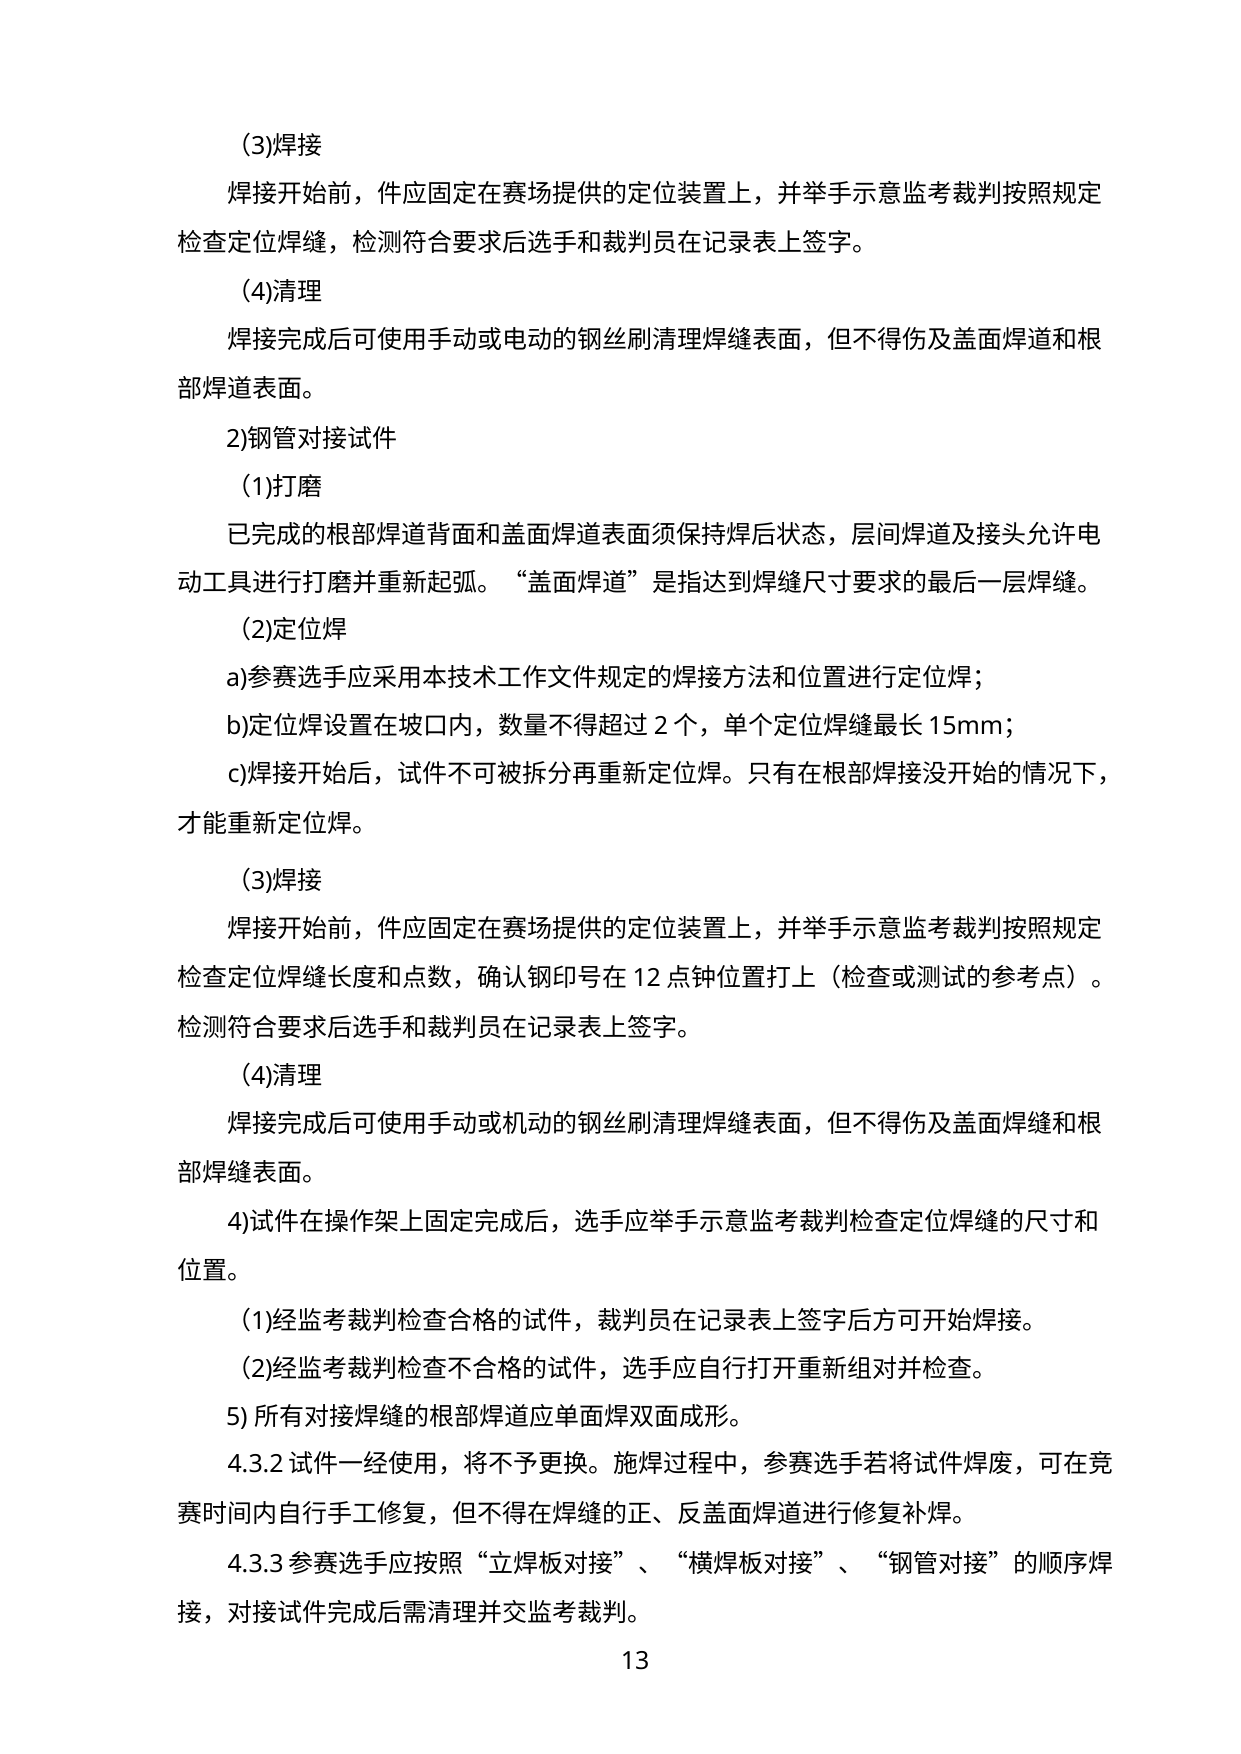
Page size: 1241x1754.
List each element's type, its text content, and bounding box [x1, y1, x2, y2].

text （4)清理 [226, 1055, 1123, 1091]
text （4)清理 [226, 272, 1123, 308]
text 焊接完成后可使用手动或电动的钢丝刷清理焊缝表面，但不得伤及盖面焊道和根部焊道表面。 [177, 319, 1123, 405]
text 4.3.3参赛选手应按照“立焊板对接”、“横焊板对接”、“钢管对接”的顺序焊接，对接试件完成后需清理并交监考裁判。 [177, 1543, 1123, 1628]
text c)焊接开始后，试件不可被拆分再重新定位焊。只有在根部焊接没开始的情况下，才能重新定位焊。 [177, 754, 1123, 839]
text 焊接完成后可使用手动或机动的钢丝刷清理焊缝表面，但不得伤及盖面焊缝和根部焊缝表面。 [177, 1103, 1123, 1188]
text a)参赛选手应采用本技术工作文件规定的焊接方法和位置进行定位焊； [226, 658, 1123, 694]
text 2)钢管对接试件 [226, 418, 1123, 454]
text 动工具进行打磨并重新起弧。“盖面焊道”是指达到焊缝尺寸要求的最后一层焊缝。 [177, 562, 1123, 598]
text b)定位焊设置在坡口内，数量不得超过2个，单个定位焊缝最长15mm； [226, 706, 1123, 742]
text 5) 所有对接焊缝的根部焊道应单面焊双面成形。 [226, 1396, 1123, 1432]
text （1)经监考裁判检查合格的试件，裁判员在记录表上签字后方可开始焊接。 [226, 1300, 1123, 1336]
text 焊接开始前，件应固定在赛场提供的定位装置上，并举手示意监考裁判按照规定检查定位焊缝长度和点数，确认钢印号在12点钟位置打上（检查或测试的参考点）。 [177, 909, 1123, 994]
text 已完成的根部焊道背面和盖面焊道表面须保持焊后状态，层间焊道及接头允许电 [226, 514, 1123, 550]
text 4)试件在操作架上固定完成后，选手应举手示意监考裁判检查定位焊缝的尺寸和位置。 [177, 1202, 1123, 1287]
text （3)焊接 [226, 861, 1123, 897]
text 4.3.2试件一经使用，将不予更换。施焊过程中，参赛选手若将试件焊废，可在竞赛时间内自行手工修复，但不得在焊缝的正、反盖面焊道进行修复补焊。 [177, 1444, 1123, 1530]
text 焊接开始前，件应固定在赛场提供的定位装置上，并举手示意监考裁判按照规定检查定位焊缝，检测符合要求后选手和裁判员在记录表上签字。 [177, 174, 1123, 259]
text 检测符合要求后选手和裁判员在记录表上签字。 [177, 1007, 1123, 1043]
text （3)焊接 [226, 126, 1123, 162]
text （2)定位焊 [226, 610, 1123, 646]
text （2)经监考裁判检查不合格的试件，选手应自行打开重新组对并检查。 [226, 1348, 1123, 1384]
text （1)打磨 [226, 466, 1123, 502]
